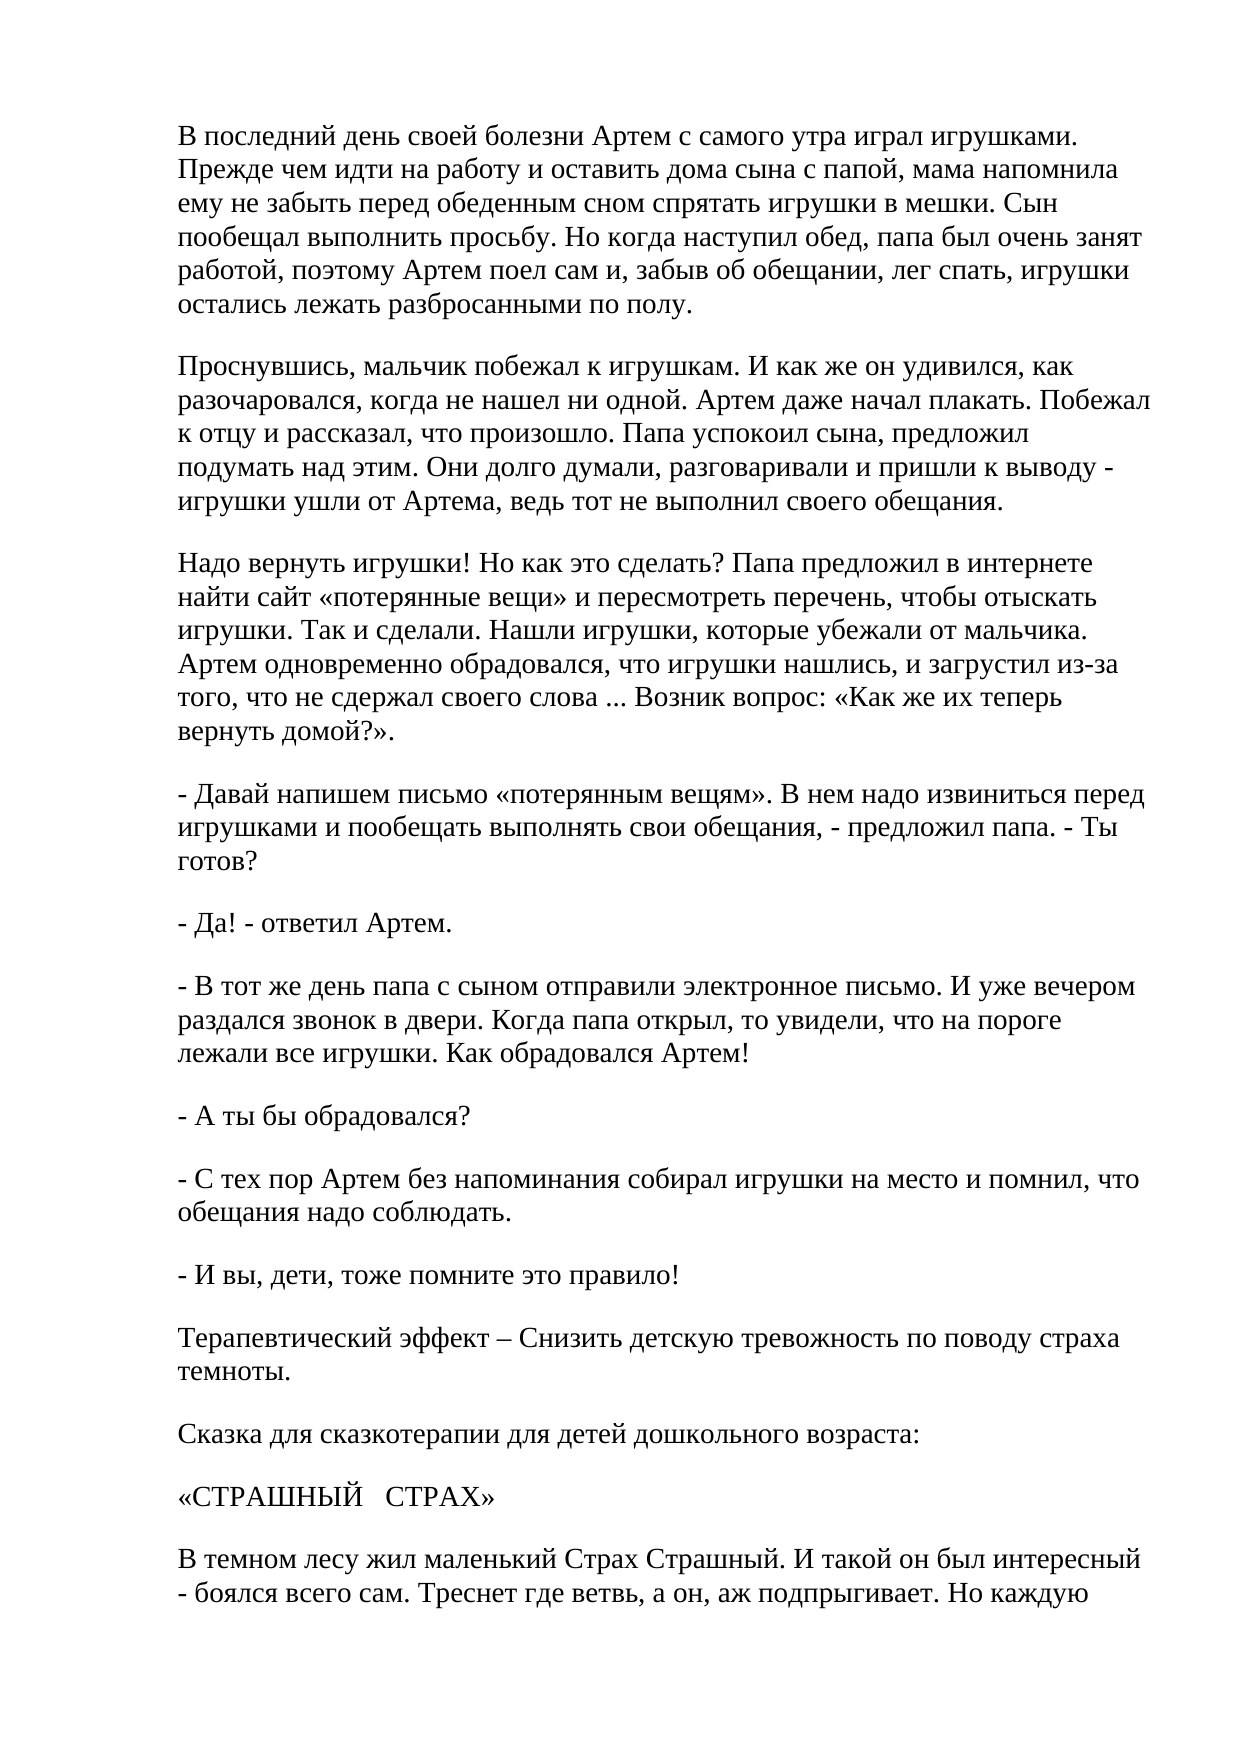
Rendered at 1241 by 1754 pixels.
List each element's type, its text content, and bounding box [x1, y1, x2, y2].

text - В тот же день папа с сыном отправили электронное письмо. И уже вечером раздался звонок в двери. Когда папа открыл, то увидели, что на пороге лежали все игрушки. Как обрадовался Артем! [177, 968, 1152, 1069]
text В последний день своей болезни Артем с самого утра играл игрушками. Прежде чем идти на работу и оставить дома сына с папой, мама напомнила ему не забыть перед обеденным сном спрятать игрушки в мешки. Сын пообещал выполнить просьбу. Но когда наступил обед, папа был очень занят работой, поэтому Артем поел сам и, забыв об обещании, лег спать, игрушки остались лежать разбросанными по полу. [177, 118, 1152, 319]
text Надо вернуть игрушки! Но как это сделать? Папа предложил в интернете найти сайт «потерянные вещи» и пересмотреть перечень, чтобы отыскать игрушки. Так и сделали. Нашли игрушки, которые убежали от мальчика. Артем одновременно обрадовался, что игрушки нашлись, и загрустил из-за того, что не сдержал своего слова ... Возник вопрос: «Как же их теперь вернуть домой?». [177, 545, 1152, 747]
text Терапевтический эффект – Снизить детскую тревожность по поводу страха темноты. [177, 1320, 1152, 1387]
text Сказка для сказкотерапии для детей дошкольного возраста: [177, 1416, 1152, 1449]
text «СТРАШНЫЙ СТРАХ» [177, 1479, 1152, 1512]
text - И вы, дети, тоже помните это правило! [177, 1257, 1152, 1291]
text Проснувшись, мальчик побежал к игрушкам. И как же он удивился, как разочаровался, когда не нашел ни одной. Артем даже начал плакать. Побежал к отцу и рассказал, что произошло. Папа успокоил сына, предложил подумать над этим. Они долго думали, разговаривали и пришли к выводу - игрушки ушли от Артема, ведь тот не выполнил своего обещания. [177, 348, 1152, 516]
text - Давай напишем письмо «потерянным вещям». В нем надо извиниться перед игрушками и пообещать выполнять свои обещания, - предложил папа. - Ты готов? [177, 776, 1152, 876]
text - А ты бы обрадовался? [177, 1098, 1152, 1132]
text - Да! - ответил Артем. [177, 906, 1152, 939]
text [177, 1541, 1152, 1608]
text - С тех пор Артем без напоминания собирал игрушки на место и помнил, что обещания надо соблюдать. [177, 1161, 1152, 1228]
